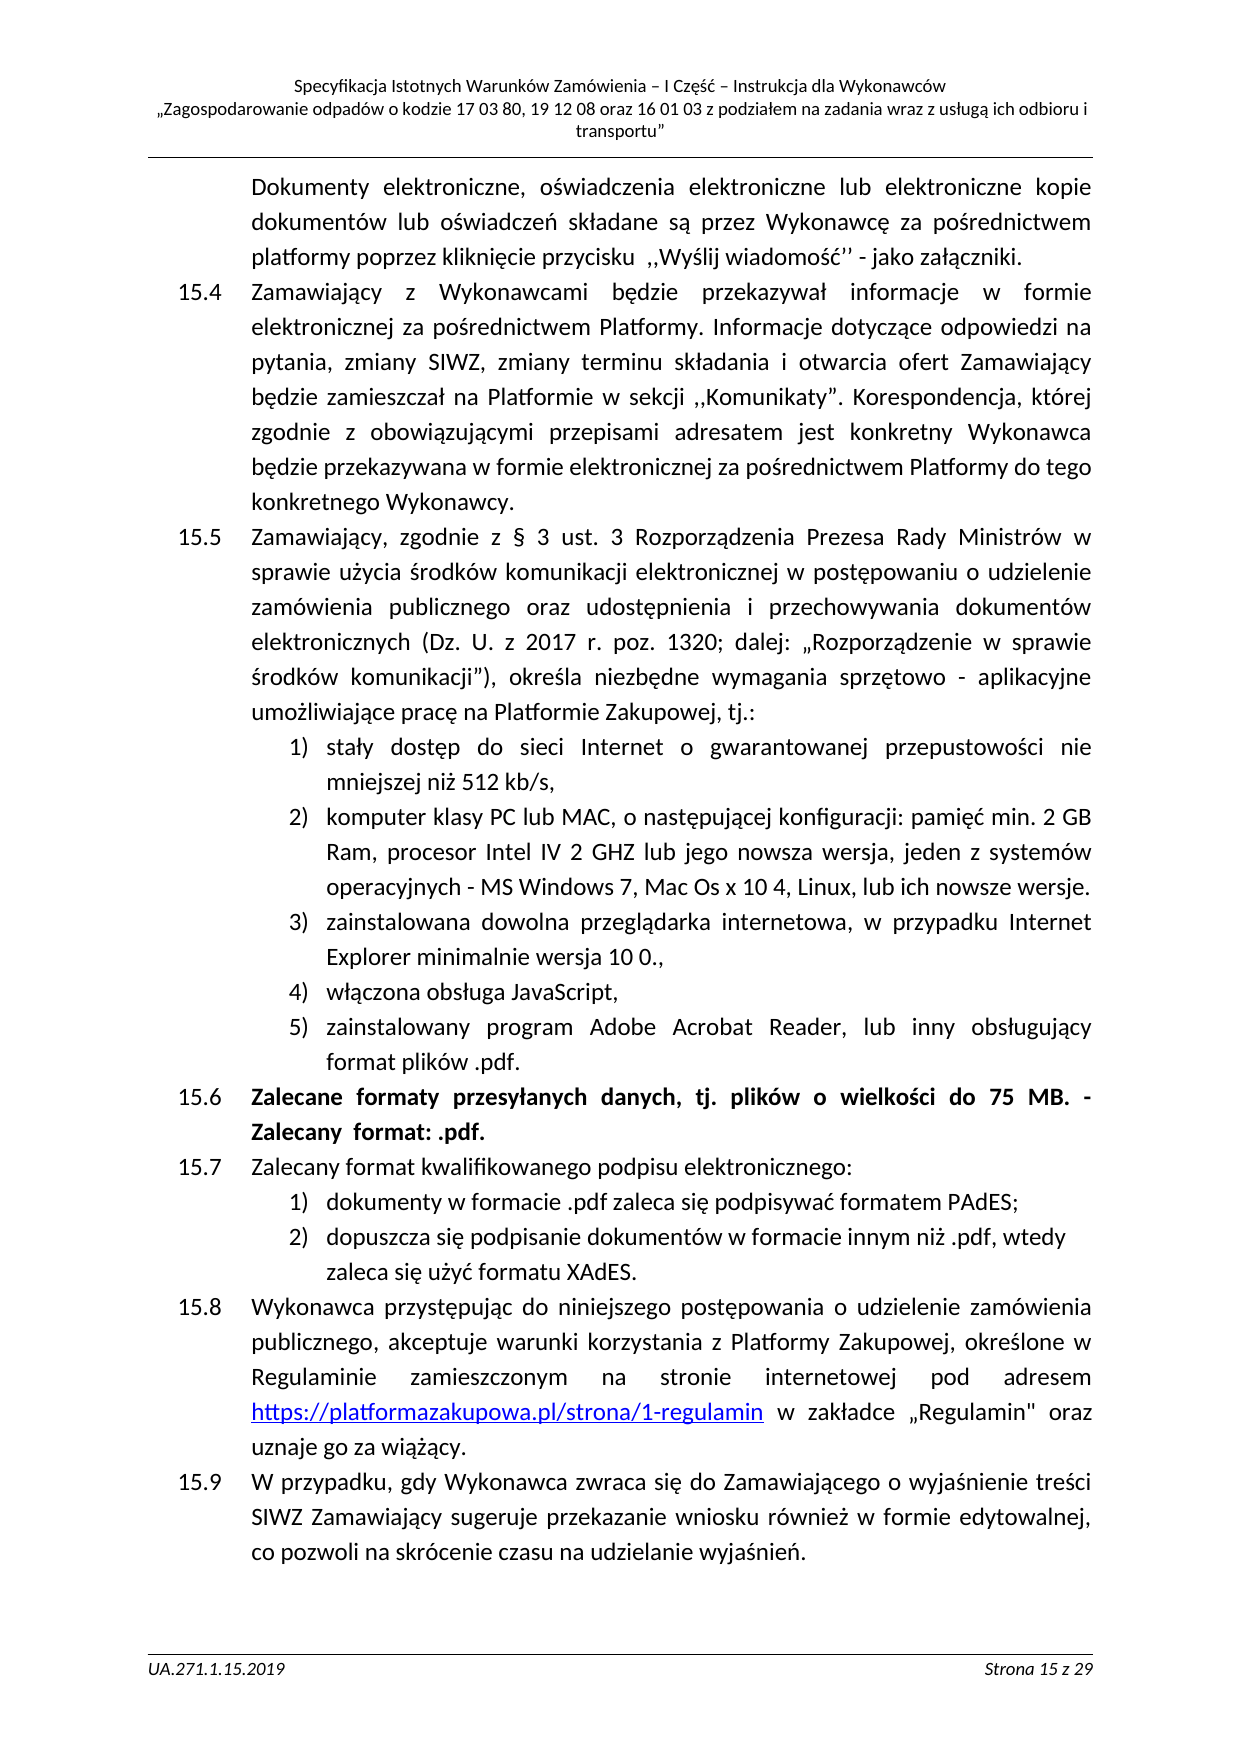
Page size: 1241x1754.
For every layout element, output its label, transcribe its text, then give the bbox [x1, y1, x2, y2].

list stały dostęp do sieci Internet o gwarantowanej przepustowości nie mniejszej niż 512 kb/s, [288, 731, 1093, 796]
list W przypadku, gdy Wykonawca zwraca się do Zamawiającego o wyjaśnienie treści SIWZ Zamawiający sugeruje przekazanie wniosku również w formie edytowalnej, co pozwoli na skrócenie czasu na udzielanie wyjaśnień. [177, 1466, 1093, 1566]
list Zalecane formaty przesyłanych danych, tj. plików o wielkości do 75 MB. -Zalecany format: .pdf. [177, 1081, 1093, 1146]
list Wykonawca przystępując do niniejszego postępowania o udzielenie zamówienia publicznego, akceptuje warunki korzystania z Platformy Zakupowej, określone w Regulaminie zamieszczonym na stronie internetowej pod adresem https://platformazakupowa.pl/strona/1-regulamin w zakładce „Regulamin" oraz uznaje go za wiążący. [177, 1291, 1093, 1461]
list włączona obsługa JavaScript, [288, 976, 1093, 1006]
list zainstalowany program Adobe Acrobat Reader, lub inny obsługujący format plików .pdf. [288, 1011, 1093, 1076]
list dopuszcza się podpisanie dokumentów w formacie innym niż .pdf, wtedy zaleca się użyć formatu XAdES. [288, 1221, 1093, 1286]
list Zamawiający, zgodnie z § 3 ust. 3 Rozporządzenia Prezesa Rady Ministrów w sprawie użycia środków komunikacji elektronicznej w postępowaniu o udzielenie zamówienia publicznego oraz udostępnienia i przechowywania dokumentów elektronicznych (Dz. U. z 2017 r. poz. 1320; dalej: „Rozporządzenie w sprawie środków komunikacji”), określa niezbędne wymagania sprzętowo - aplikacyjne umożliwiające pracę na Platformie Zakupowej, tj.: [177, 521, 1093, 726]
list Zamawiający z Wykonawcami będzie przekazywał informacje w formie elektronicznej za pośrednictwem Platformy. Informacje dotyczące odpowiedzi na pytania, zmiany SIWZ, zmiany terminu składania i otwarcia ofert Zamawiający będzie zamieszczał na Platformie w sekcji ,,Komunikaty”. Korespondencja, której zgodnie z obowiązującymi przepisami adresatem jest konkretny Wykonawca będzie przekazywana w formie elektronicznej za pośrednictwem Platformy do tego konkretnego Wykonawcy. [177, 276, 1093, 516]
list Dokumenty elektroniczne, oświadczenia elektroniczne lub elektroniczne kopie dokumentów lub oświadczeń składane są przez Wykonawcę za pośrednictwem platformy poprzez kliknięcie przycisku ,,Wyślij wiadomość’’ - jako załączniki. [251, 171, 1093, 271]
list Zalecany format kwalifikowanego podpisu elektronicznego: [177, 1151, 1093, 1181]
list dokumenty w formacie .pdf zaleca się podpisywać formatem PAdES; [288, 1186, 1093, 1216]
list zainstalowana dowolna przeglądarka internetowa, w przypadku Internet Explorer minimalnie wersja 10 0., [288, 906, 1093, 971]
list komputer klasy PC lub MAC, o następującej konfiguracji: pamięć min. 2 GB Ram, procesor Intel IV 2 GHZ lub jego nowsza wersja, jeden z systemów operacyjnych - MS Windows 7, Mac Os x 10 4, Linux, lub ich nowsze wersje. [288, 801, 1093, 901]
